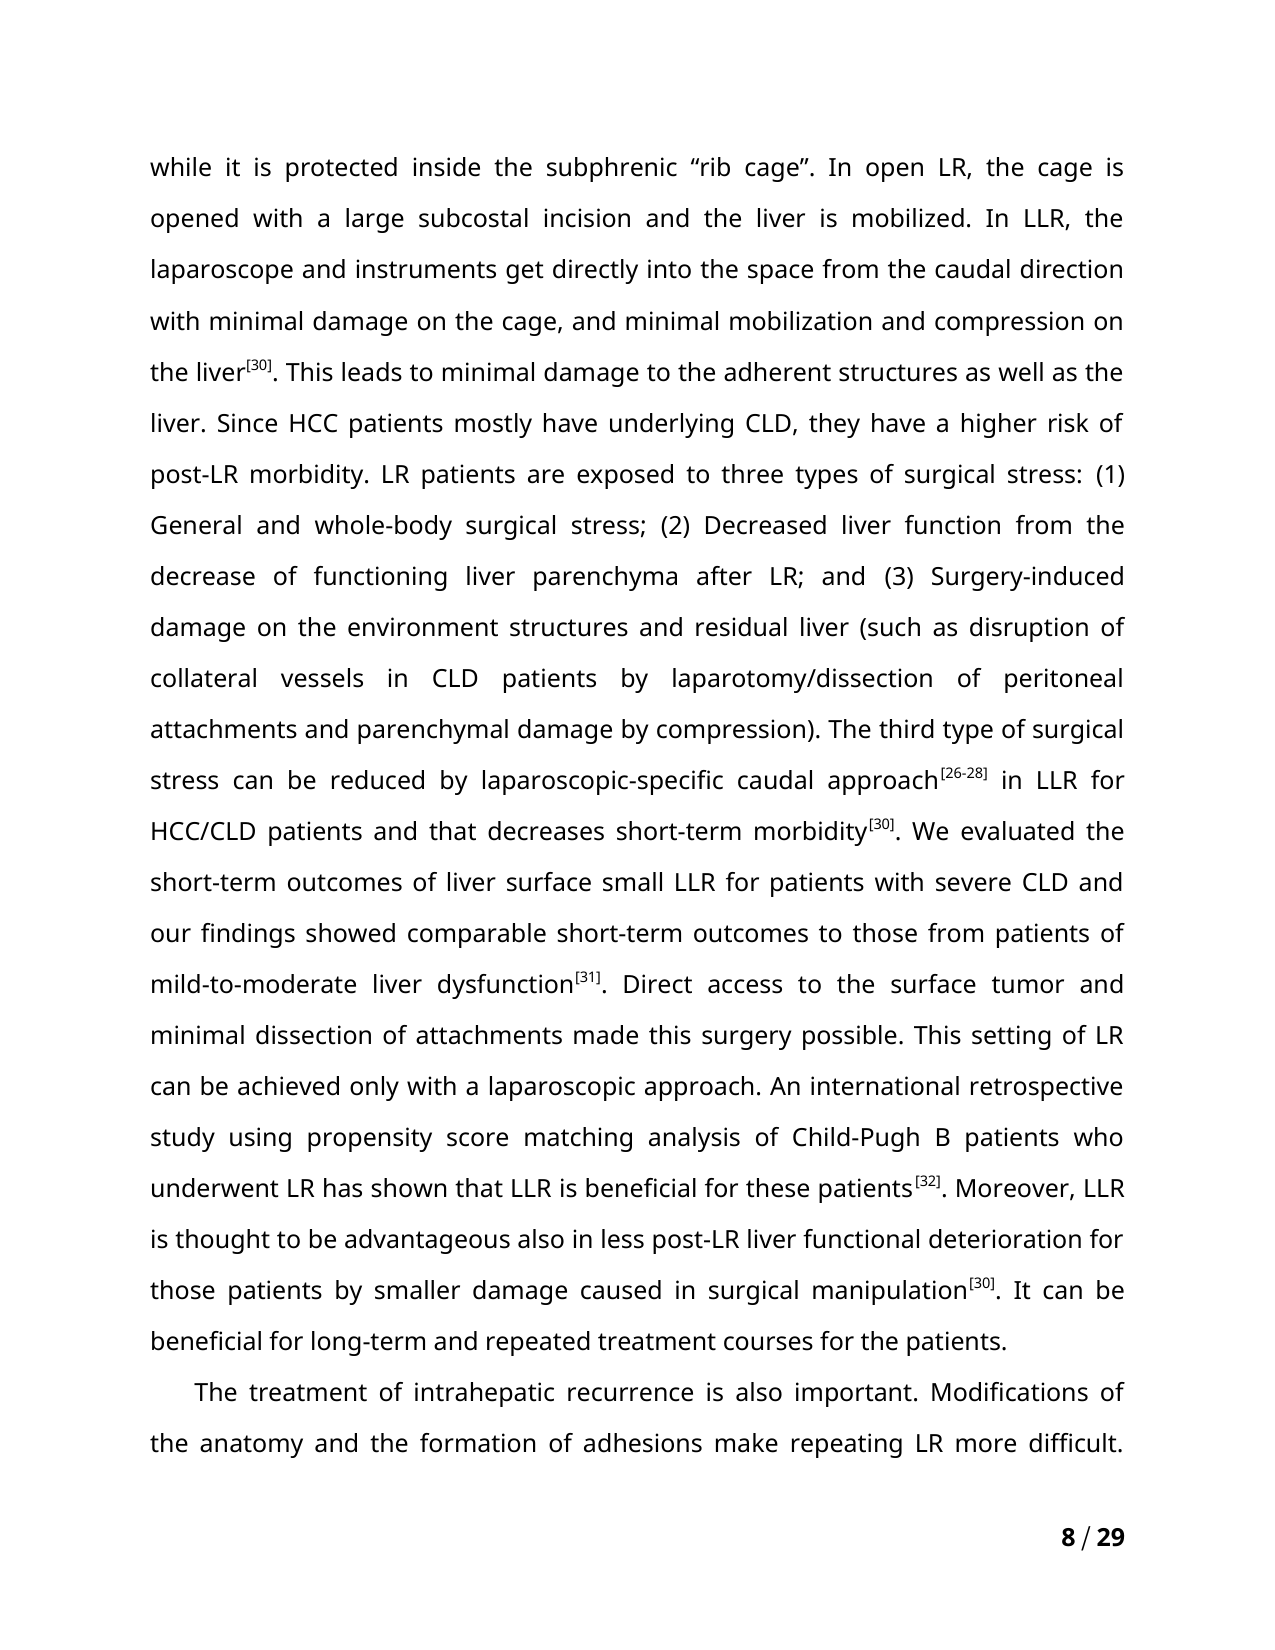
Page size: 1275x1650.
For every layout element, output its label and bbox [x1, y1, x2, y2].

text [150, 1375, 1125, 1460]
text [150, 150, 1125, 1358]
